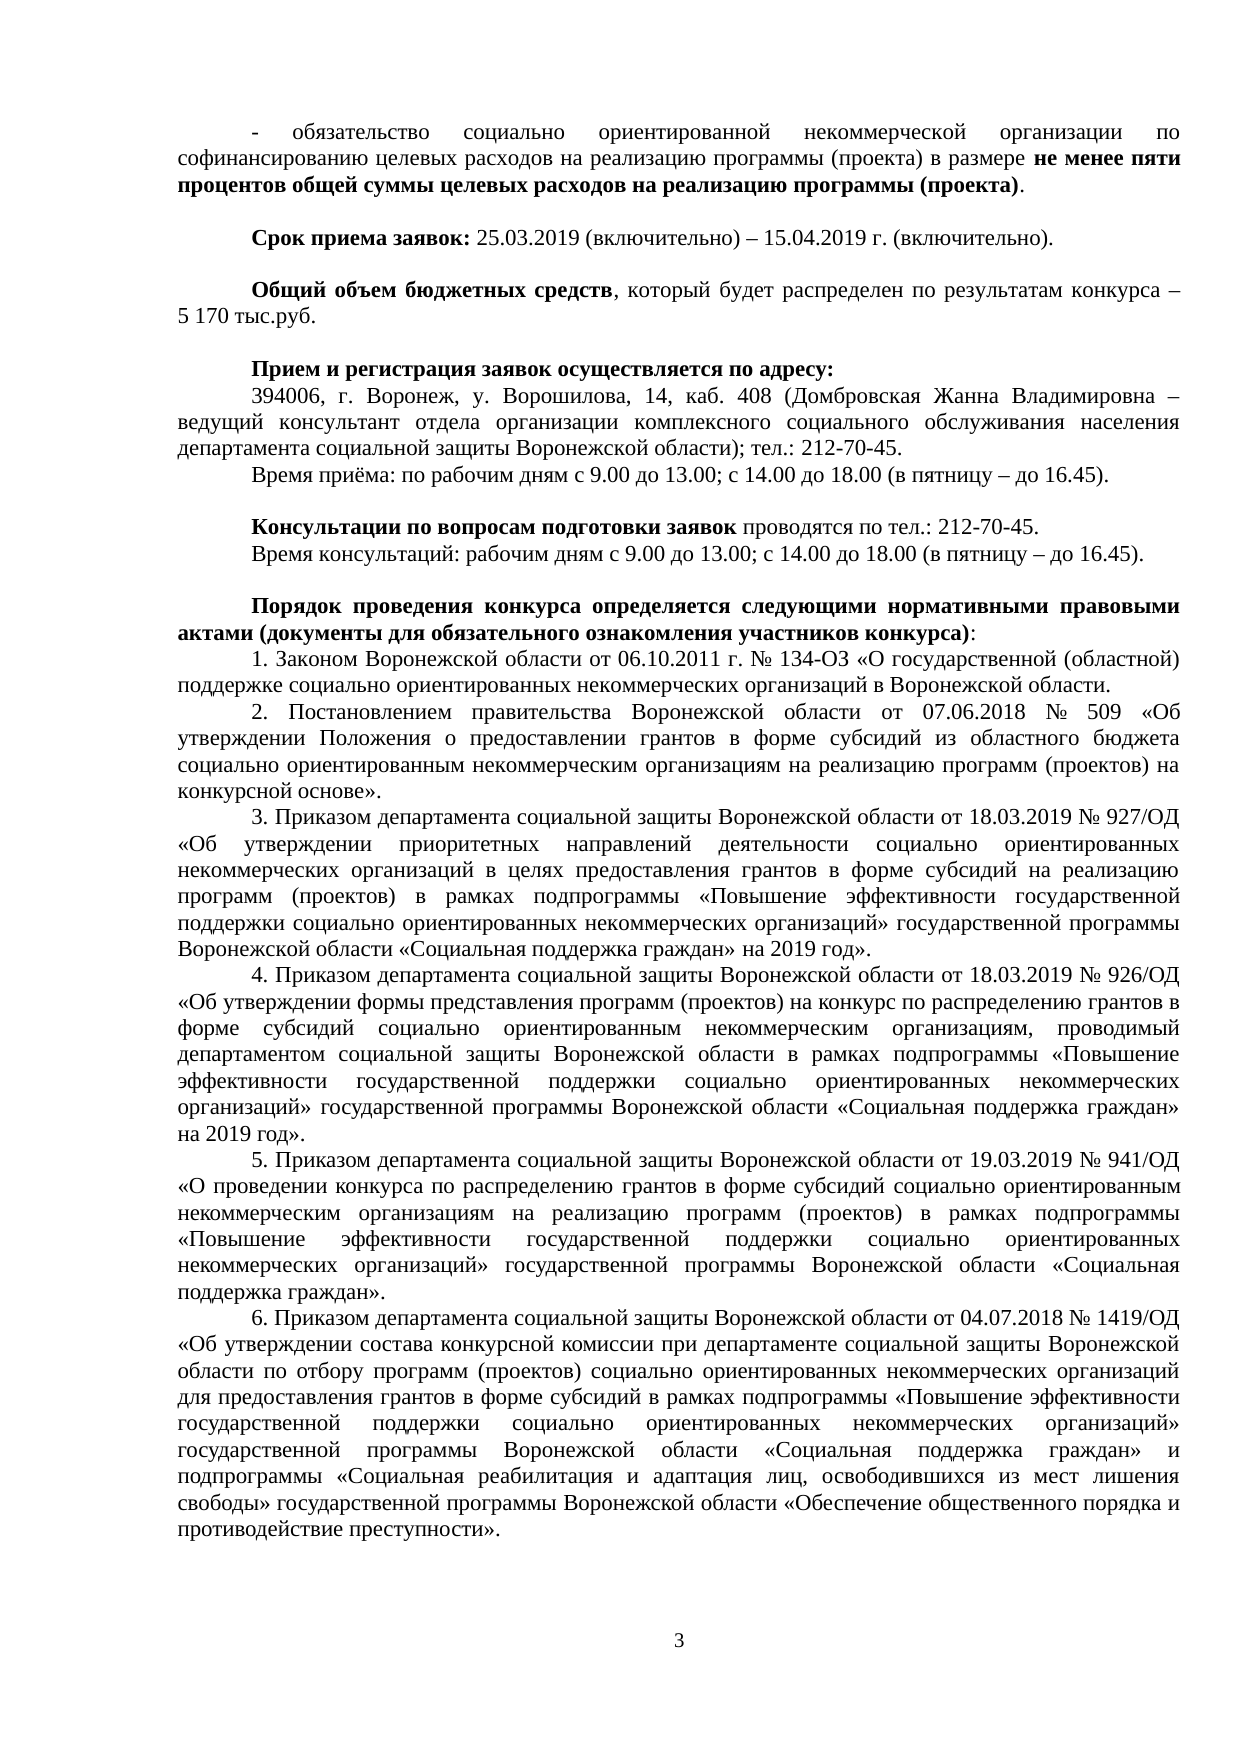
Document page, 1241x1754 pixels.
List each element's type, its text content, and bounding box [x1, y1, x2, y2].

text 6. Приказом департамента социальной защиты Воронежской области от 04.07.2018 № 1419/ОД «Об утверждении состава конкурсной комиссии при департаменте социальной защиты Воронежской области по отбору программ (проектов) социально ориентированных некоммерческих организаций для предоставления грантов в форме субсидий в рамках подпрограммы «Повышение эффективности государственной поддержки социально ориентированных некоммерческих организаций» государственной программы Воронежской области «Социальная поддержка граждан» и подпрограммы «Социальная реабилитация и адаптация лиц, освободившихся из мест лишения свободы» государственной программы Воронежской области «Обеспечение общественного порядка и противодействие преступности». [177, 1304, 1181, 1541]
text - обязательство социально ориентированной некоммерческой организации по софинансированию целевых расходов на реализацию программы (проекта) в размере не менее пяти процентов общей суммы целевых расходов на реализацию программы (проекта). [177, 118, 1181, 197]
list 2. Постановлением правительства Воронежской области от 07.06.2018 № 509 «Об утверждении Положения о предоставлении грантов в форме субсидий из областного бюджета социально ориентированным некоммерческим организациям на реализацию программ (проектов) на конкурсной основе». [177, 698, 1181, 803]
list 1. Законом Воронежской области от 06.10.2011 г. № 134-ОЗ «О государственной (областной) поддержке социально ориентированных некоммерческих организаций в Воронежской области. [177, 645, 1181, 698]
text Время консультаций: рабочим дням с 9.00 до 13.00; с 14.00 до 18.00 (в пятницу – до 16.45). [177, 540, 1181, 566]
text Прием и регистрация заявок осуществляется по адресу: [177, 355, 1181, 382]
text Порядок проведения конкурса определяется следующими нормативными правовыми актами (документы для обязательного ознакомления участников конкурса): [177, 592, 1181, 645]
text Консультации по вопросам подготовки заявок проводятся по тел.: 212-70-45. [177, 513, 1181, 540]
text 394006, г. Воронеж, у. Ворошилова, 14, каб. 408 (Домбровская Жанна Владимировна – ведущий консультант отдела организации комплексного социального обслуживания населения департамента социальной защиты Воронежской области); тел.: 212-70-45. [177, 382, 1181, 461]
text Общий объем бюджетных средств, который будет распределен по результатам конкурса – 5 170 тыс.руб. [177, 276, 1181, 329]
text Срок приема заявок: 25.03.2019 (включительно) – 15.04.2019 г. (включительно). [177, 223, 1181, 250]
text Время приёма: по рабочим дням с 9.00 до 13.00; с 14.00 до 18.00 (в пятницу – до 16.45). [177, 461, 1181, 487]
text 5. Приказом департамента социальной защиты Воронежской области от 19.03.2019 № 941/ОД «О проведении конкурса по распределению грантов в форме субсидий социально ориентированным некоммерческим организациям на реализацию программ (проектов) в рамках подпрограммы «Повышение эффективности государственной поддержки социально ориентированных некоммерческих организаций» государственной программы Воронежской области «Социальная поддержка граждан». [177, 1146, 1181, 1304]
text 3. Приказом департамента социальной защиты Воронежской области от 18.03.2019 № 927/ОД «Об утверждении приоритетных направлений деятельности социально ориентированных некоммерческих организаций в целях предоставления грантов в форме субсидий на реализацию программ (проектов) в рамках подпрограммы «Повышение эффективности государственной поддержки социально ориентированных некоммерческих организаций» государственной программы Воронежской области «Социальная поддержка граждан» на 2019 год». [177, 803, 1181, 961]
text 4. Приказом департамента социальной защиты Воронежской области от 18.03.2019 № 926/ОД «Об утверждении формы представления программ (проектов) на конкурс по распределению грантов в форме субсидий социально ориентированным некоммерческим организациям, проводимый департаментом социальной защиты Воронежской области в рамках подпрограммы «Повышение эффективности государственной поддержки социально ориентированных некоммерческих организаций» государственной программы Воронежской области «Социальная поддержка граждан» на 2019 год». [177, 961, 1181, 1146]
